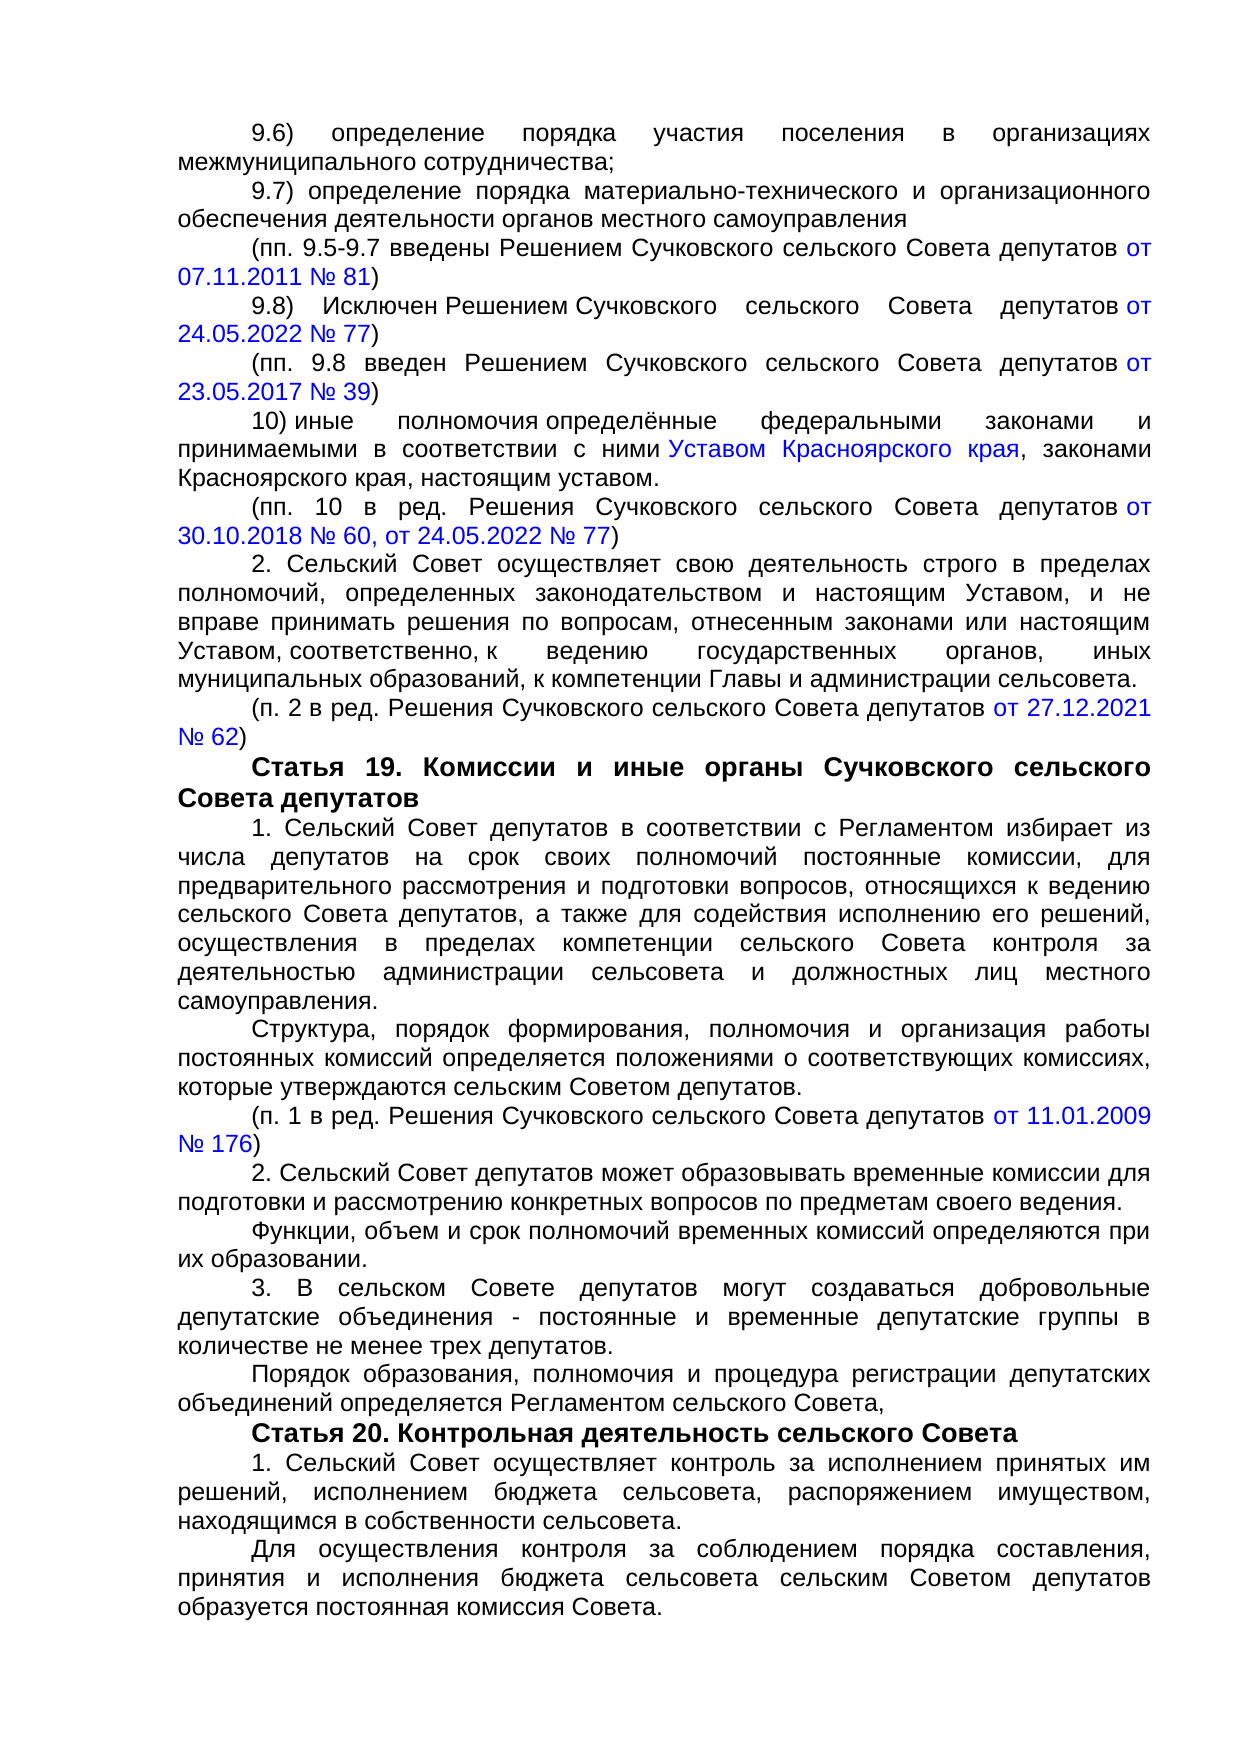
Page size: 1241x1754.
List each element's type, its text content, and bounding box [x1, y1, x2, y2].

text 1. Сельский Совет осуществляет контроль за исполнением принятых им решений, исполнением бюджета сельсовета, распоряжением имуществом, находящимся в собственности сельсовета. [177, 1448, 1152, 1534]
text Структура, порядок формирования, полномочия и организация работы постоянных комиссий определяется положениями о соответствующих комиссиях, которые утверждаются сельским Советом депутатов. [177, 1014, 1152, 1101]
text Статья 19. Комиссии и иные органы Сучковского сельского Совета депутатов [177, 751, 1152, 813]
text Для осуществления контроля за соблюдением порядка составления, принятия и исполнения бюджета сельсовета сельским Советом депутатов образуется постоянная комиссия Совета. [177, 1534, 1152, 1621]
text Статья 20. Контрольная деятельность сельского Совета [177, 1417, 1152, 1448]
text 2. Сельский Совет депутатов может образовывать временные комиссии для подготовки и рассмотрению конкретных вопросов по предметам своего ведения. [177, 1158, 1152, 1216]
text Порядок образования, полномочия и процедура регистрации депутатских объединений определяется Регламентом сельского Совета, [177, 1359, 1152, 1417]
text 1. Сельский Совет депутатов в соответствии с Регламентом избирает из числа депутатов на срок своих полномочий постоянные комиссии, для предварительного рассмотрения и подготовки вопросов, относящихся к ведению сельского Совета депутатов, а также для содействия исполнению его решений, осуществления в пределах компетенции сельского Совета контроля за деятельностью администрации сельсовета и должностных лиц местного самоуправления. [177, 813, 1152, 1014]
text 2. Сельский Совет осуществляет свою деятельность строго в пределах полномочий, определенных законодательством и настоящим Уставом, и не вправе принимать решения по вопросам, отнесенным законами или настоящим Уставом, соответственно, к ведению государственных органов, иных муниципальных образований, к компетенции Главы и администрации сельсовета. [177, 549, 1152, 693]
text 3. В сельском Совете депутатов могут создаваться добровольные депутатские объединения - постоянные и временные депутатские группы в количестве не менее трех депутатов. [177, 1273, 1152, 1359]
text (пп. 9.5-9.7 введены Решением Сучковского сельского Совета депутатов от 07.11.2011 № 81) [177, 233, 1152, 291]
text (пп. 10 в ред. Решения Сучковского сельского Совета депутатов от 30.10.2018 № 60, от 24.05.2022 № 77) [177, 492, 1152, 549]
text (п. 1 в ред. Решения Сучковского сельского Совета депутатов от 11.01.2009 № 176) [177, 1101, 1152, 1158]
text (п. 2 в ред. Решения Сучковского сельского Совета депутатов от 27.12.2021 № 62) [177, 693, 1152, 751]
text 10) иные полномочия определённые федеральными законами и принимаемыми в соответствии с ними Уставом Красноярского края, законами Красноярского края, настоящим уставом. [177, 406, 1152, 492]
text 9.8) Исключен Решением Сучковского сельского Совета депутатов от 24.05.2022 № 77) [177, 291, 1152, 348]
text (пп. 9.8 введен Решением Сучковского сельского Совета депутатов от 23.05.2017 № 39) [177, 348, 1152, 406]
text 9.7) определение порядка материально-технического и организационного обеспечения деятельности органов местного самоуправления [177, 176, 1152, 233]
text Функции, объем и срок полномочий временных комиссий определяются при их образовании. [177, 1216, 1152, 1273]
text 9.6) определение порядка участия поселения в организациях межмуниципального сотрудничества; [177, 118, 1152, 176]
